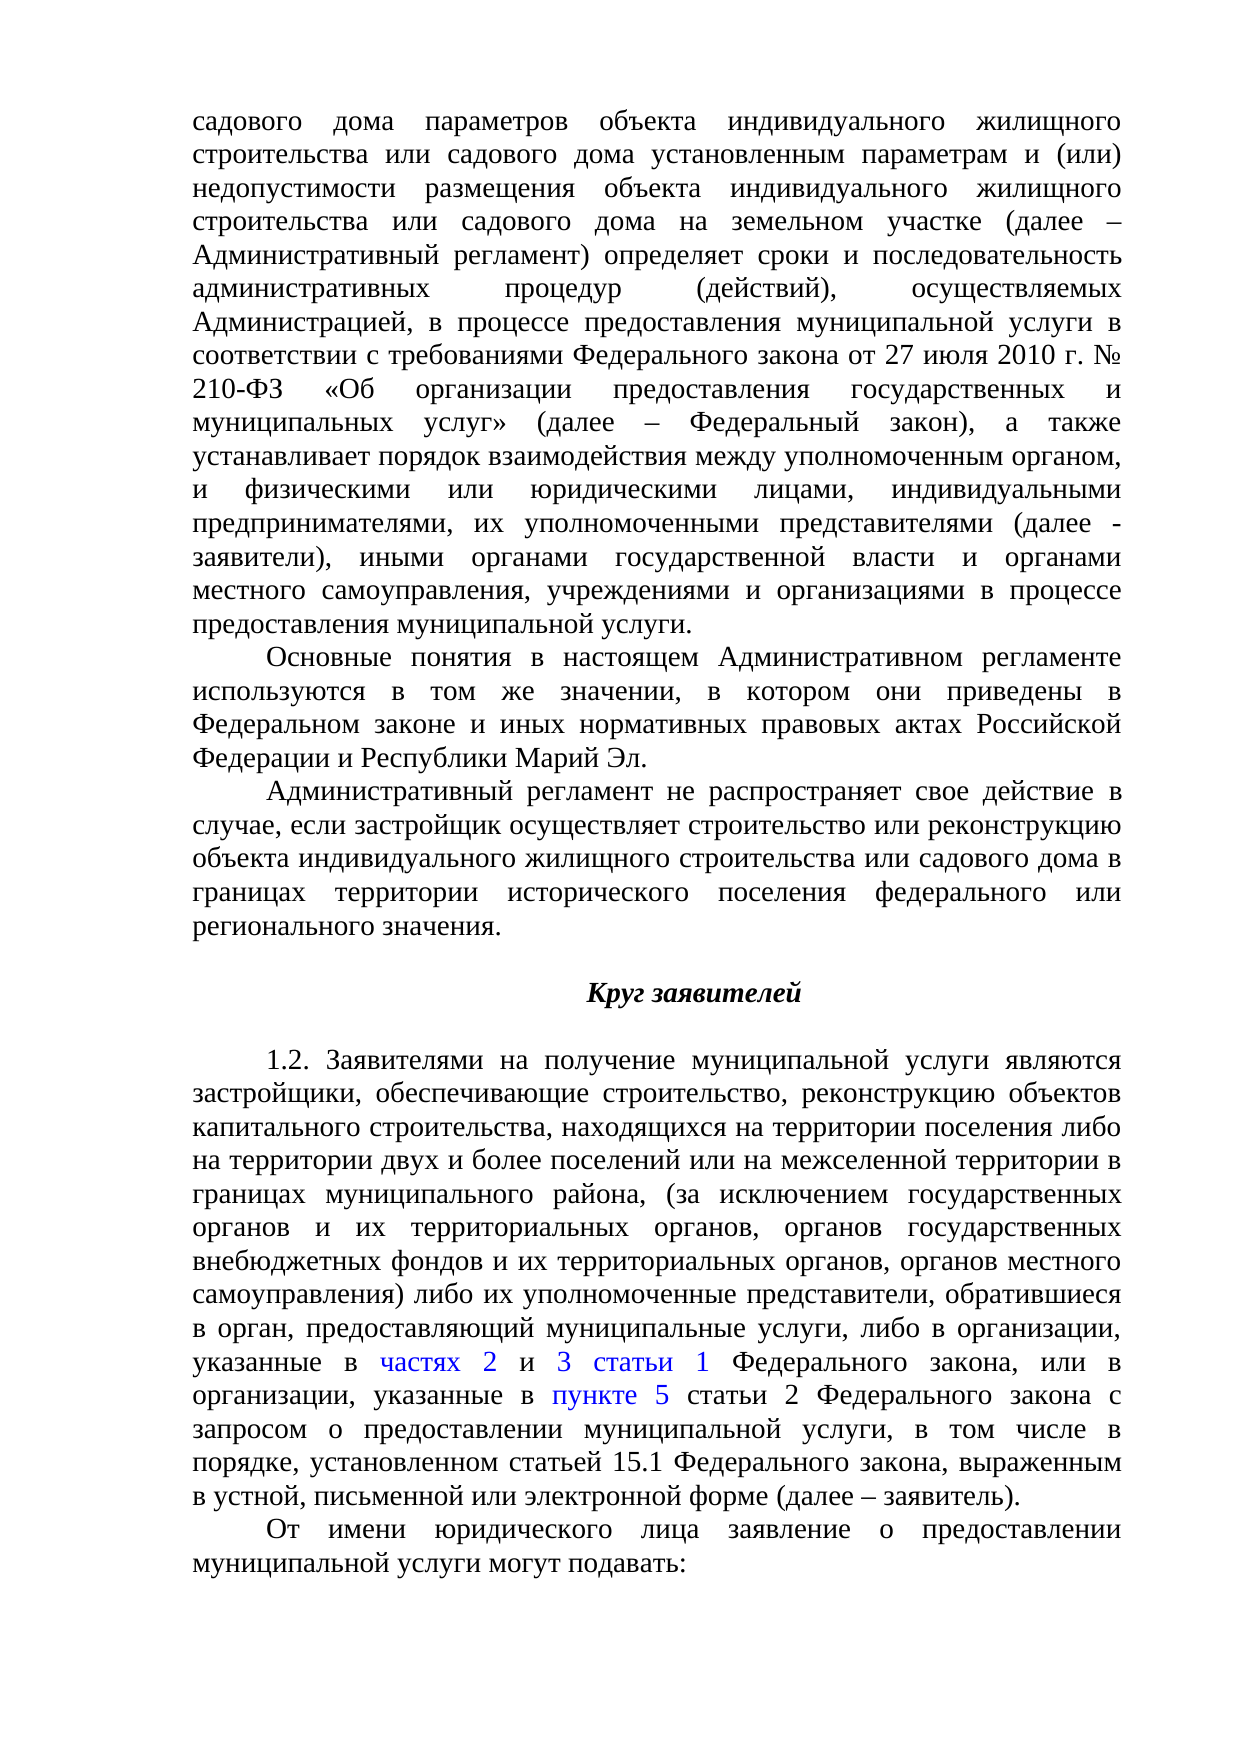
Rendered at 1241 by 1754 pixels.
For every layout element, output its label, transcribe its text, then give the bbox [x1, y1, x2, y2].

text Административный регламент не распространяет свое действие в случае, если застройщик осуществляет строительство или реконструкцию объекта индивидуального жилищного строительства или садового дома в границах территории исторического поселения федерального или регионального значения. [192, 773, 1122, 941]
text Основные понятия в настоящем Административном регламенте используются в том же значении, в котором они приведены в Федеральном законе и иных нормативных правовых актах Российской Федерации и Республики Марий Эл. [192, 639, 1122, 773]
text Круг заявителей [192, 975, 1122, 1008]
text От имени юридического лица заявление о предоставлении муниципальной услуги могут подавать: [192, 1511, 1122, 1578]
text 1.2. Заявителями на получение муниципальной услуги являются застройщики, обеспечивающие строительство, реконструкцию объектов капитального строительства, находящихся на территории поселения либо на территории двух и более поселений или на межселенной территории в границах муниципального района, (за исключением государственных органов и их территориальных органов, органов государственных внебюджетных фондов и их территориальных органов, органов местного самоуправления) либо их уполномоченные представители, обратившиеся в орган, предоставляющий муниципальные услуги, либо в организации, указанные в частях 2 и 3 статьи 1 Федерального закона, или в организации, указанные в пункте 5 статьи 2 Федерального закона с запросом о предоставлении муниципальной услуги, в том числе в порядке, установленном статьей 15.1 Федерального закона, выраженным в устной, письменной или электронной форме (далее – заявитель). [192, 1042, 1122, 1511]
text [192, 103, 1122, 639]
